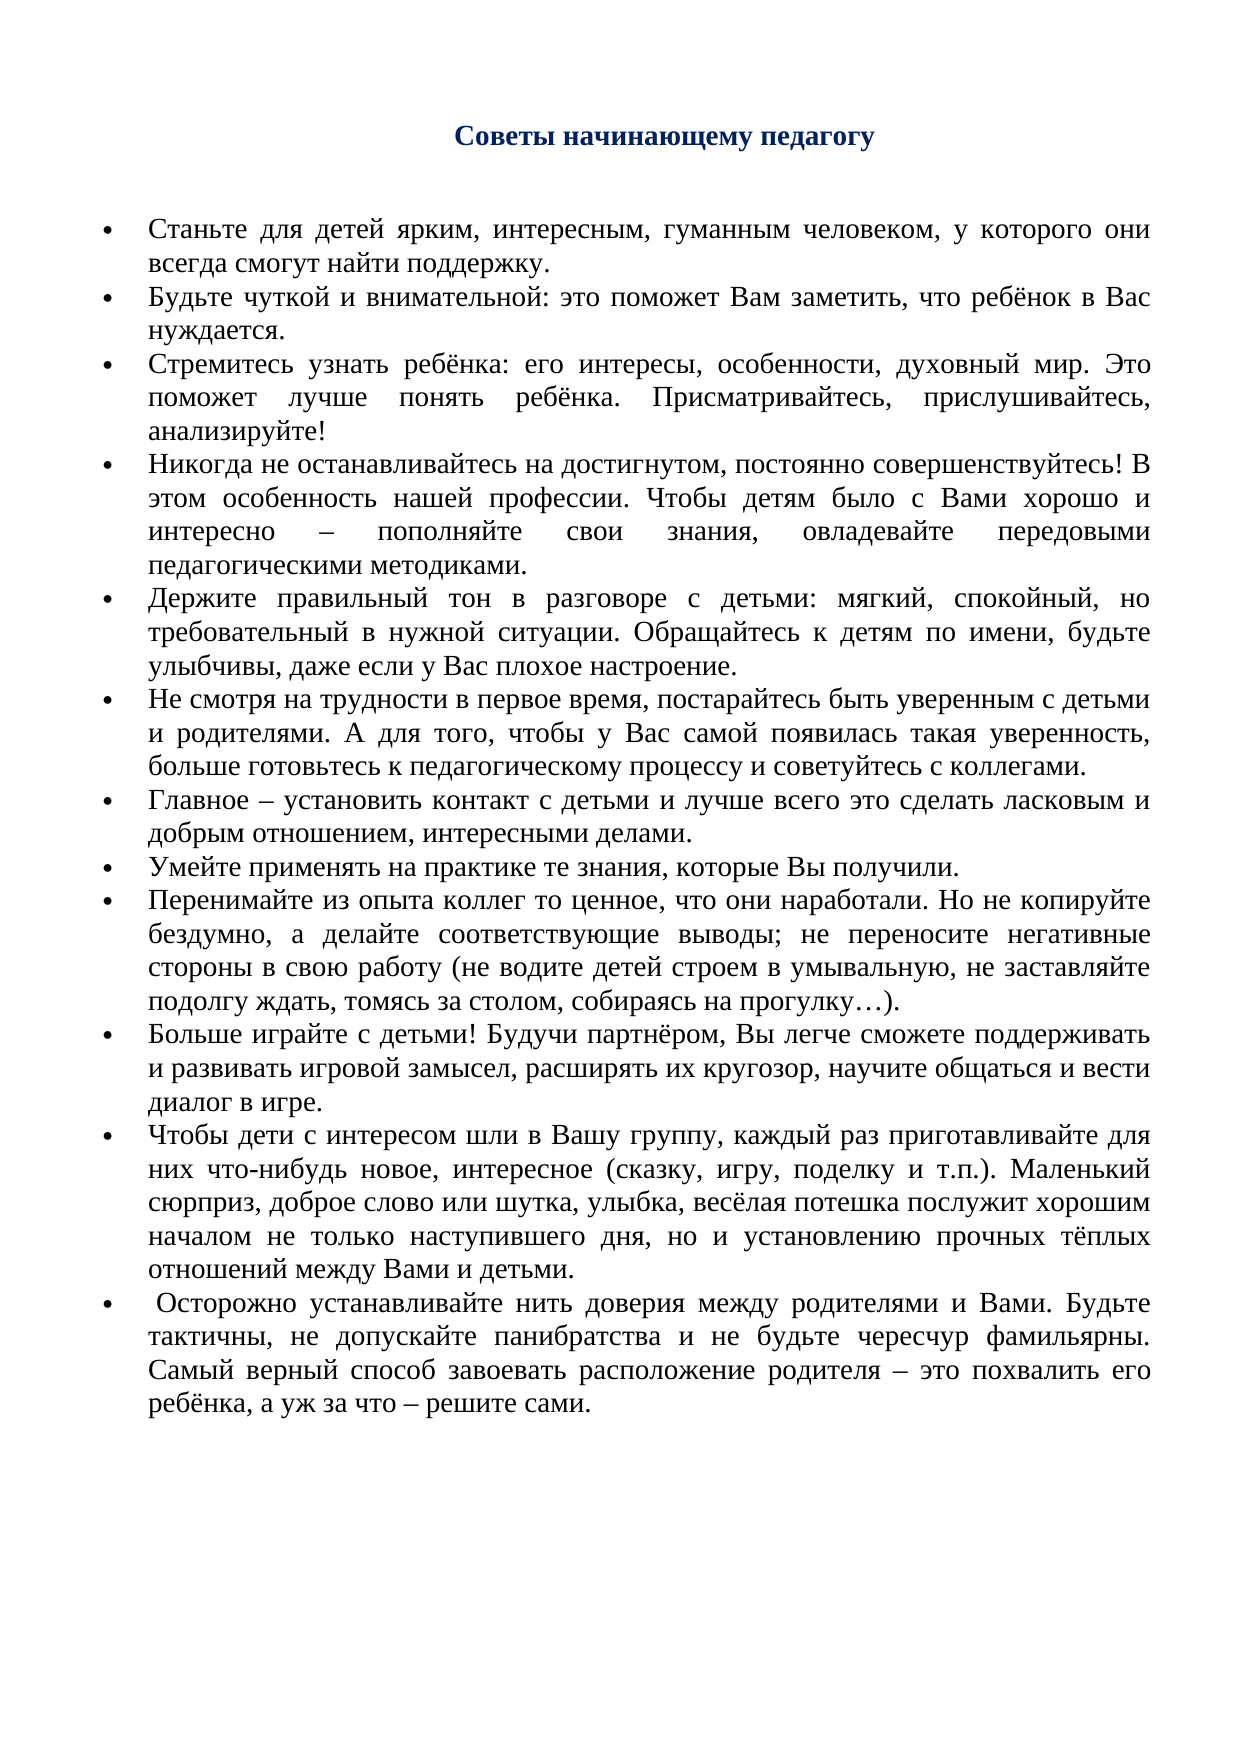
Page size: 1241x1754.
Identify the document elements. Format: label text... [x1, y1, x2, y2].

list Никогда не останавливайтесь на достигнутом, постоянно совершенствуйтесь! В этом особенность нашей профессии. Чтобы детям было с Вами хорошо и интересно – пополняйте свои знания, овладевайте передовыми педагогическими методиками. [103, 446, 1152, 581]
list Чтобы дети с интересом шли в Вашу группу, каждый раз приготавливайте для них что-нибудь новое, интересное (сказку, игру, поделку и т.п.). Маленький сюрприз, доброе слово или шутка, улыбка, весёлая потешка послужит хорошим началом не только наступившего дня, но и установлению прочных тёплых отношений между Вами и детьми. [103, 1117, 1152, 1285]
list Перенимайте из опыта коллег то ценное, что они наработали. Но не копируйте бездумно, а делайте соответствующие выводы; не переносите негативные стороны в свою работу (не водите детей строем в умывальную, не заставляйте подолгу ждать, томясь за столом, собираясь на прогулку…). [103, 882, 1152, 1017]
list Стремитесь узнать ребёнка: его интересы, особенности, духовный мир. Это поможет лучше понять ребёнка. Присматривайтесь, прислушивайтесь, анализируйте! [103, 346, 1152, 446]
list Главное – установить контакт с детьми и лучше всего это сделать ласковым и добрым отношением, интересными делами. [103, 782, 1152, 849]
list Будьте чуткой и внимательной: это поможет Вам заметить, что ребёнок в Вас нуждается. [103, 279, 1152, 346]
list Умейте применять на практике те знания, которые Вы получили. [103, 849, 1152, 882]
list Больше играйте с детьми! Будучи партнёром, Вы легче сможете поддерживать и развивать игровой замысел, расширять их кругозор, научите общаться и вести диалог в игре. [103, 1017, 1152, 1117]
list Держите правильный тон в разговоре с детьми: мягкий, спокойный, но требовательный в нужной ситуации. Обращайтесь к детям по имени, будьте улыбчивы, даже если у Вас плохое настроение. [103, 581, 1152, 681]
list Станьте для детей ярким, интересным, гуманным человеком, у которого они всегда смогут найти поддержку. [103, 212, 1152, 279]
list Осторожно устанавливайте нить доверия между родителями и Вами. Будьте тактичны, не допускайте панибратства и не будьте чересчур фамильярны. Самый верный способ завоевать расположение родителя – это похвалить его ребёнка, а уж за что – решите сами. [103, 1285, 1152, 1419]
text Советы начинающему педагогу [103, 118, 1152, 152]
list Не смотря на трудности в первое время, постарайтесь быть уверенным с детьми и родителями. А для того, чтобы у Вас самой появилась такая уверенность, больше готовьтесь к педагогическому процессу и советуйтесь с коллегами. [103, 681, 1152, 782]
